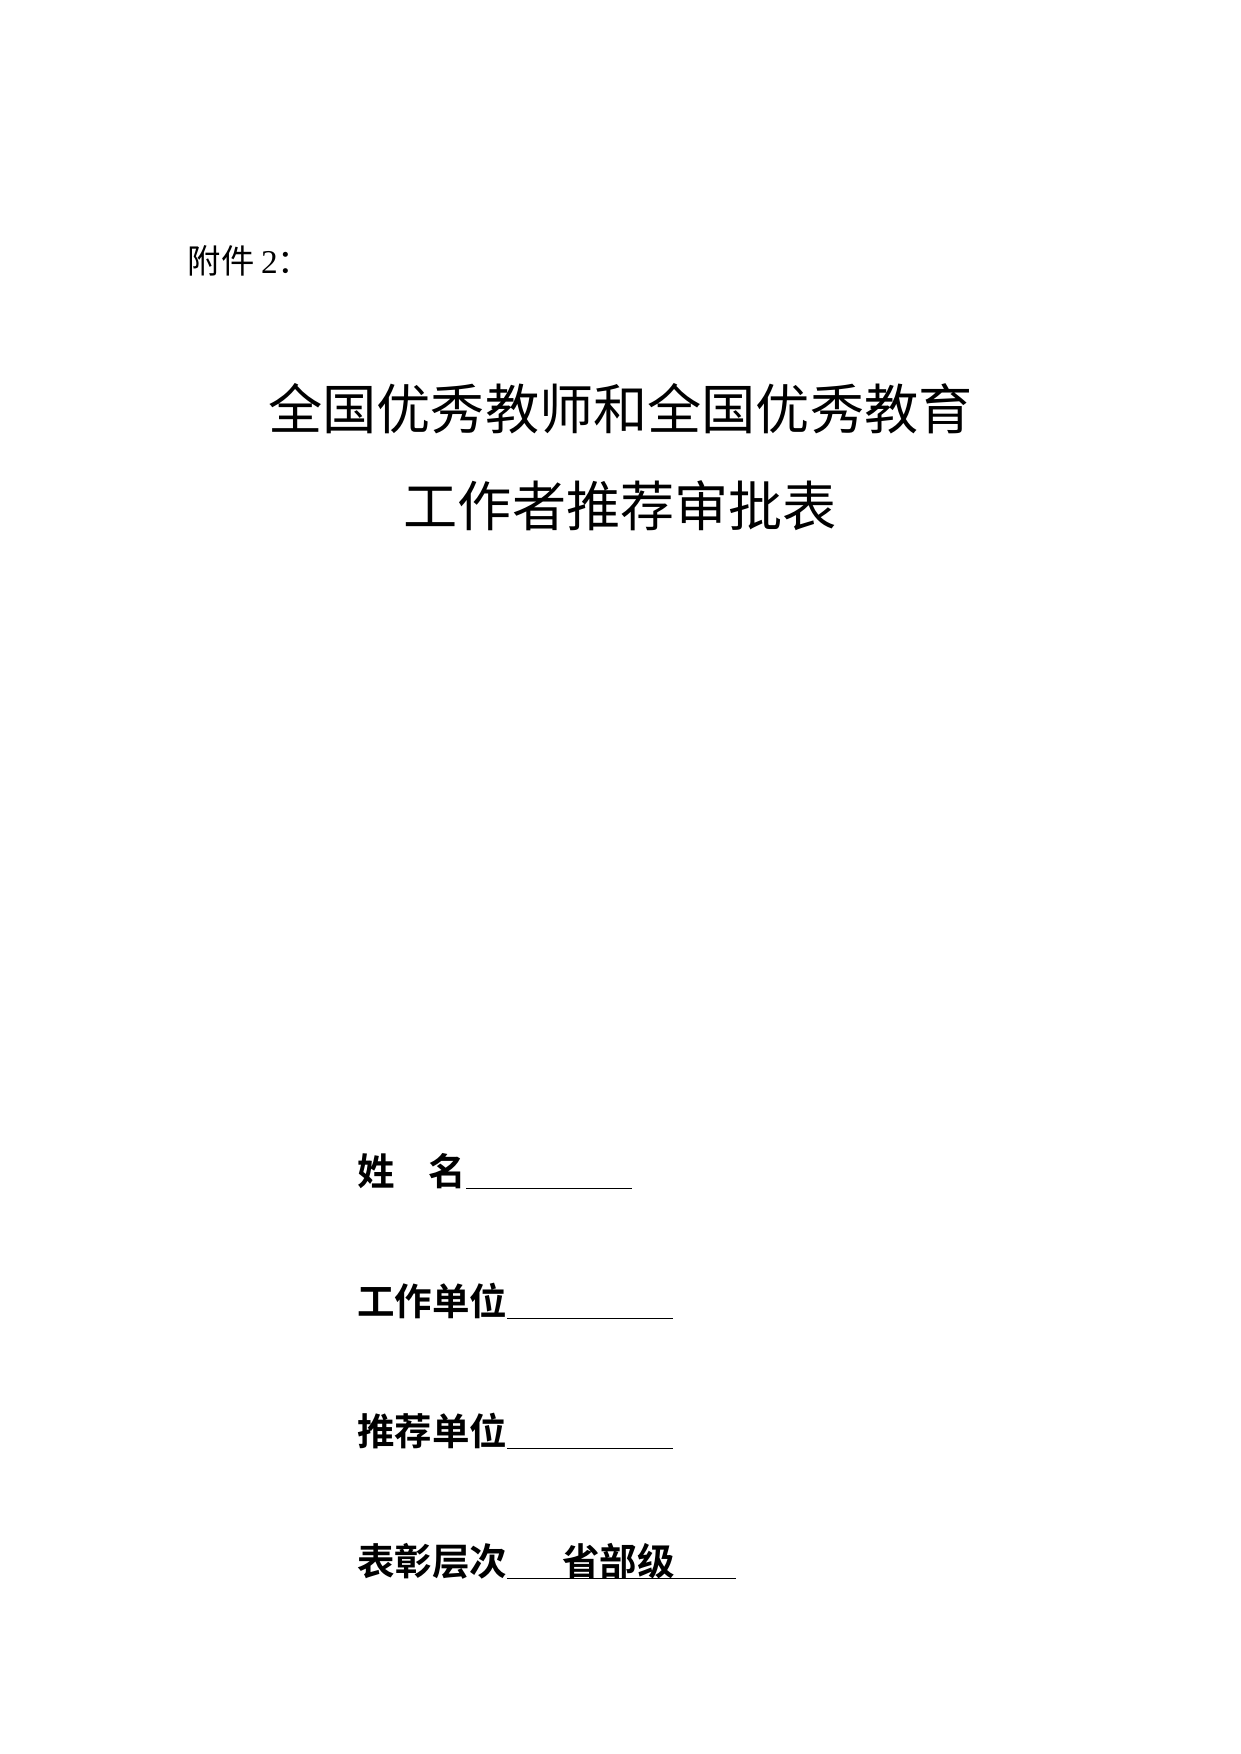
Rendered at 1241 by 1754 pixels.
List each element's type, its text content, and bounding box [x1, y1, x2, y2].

text 工作者推荐审批表 [187, 454, 1053, 552]
text 全国优秀教师和全国优秀教育 [187, 357, 1053, 454]
text 附件2： [187, 227, 1063, 292]
text 姓 名 [187, 1137, 1053, 1202]
text 推荐单位 [187, 1397, 1053, 1462]
text 表彰层次 省部级 [187, 1527, 1053, 1592]
text 工作单位 [187, 1267, 1053, 1332]
